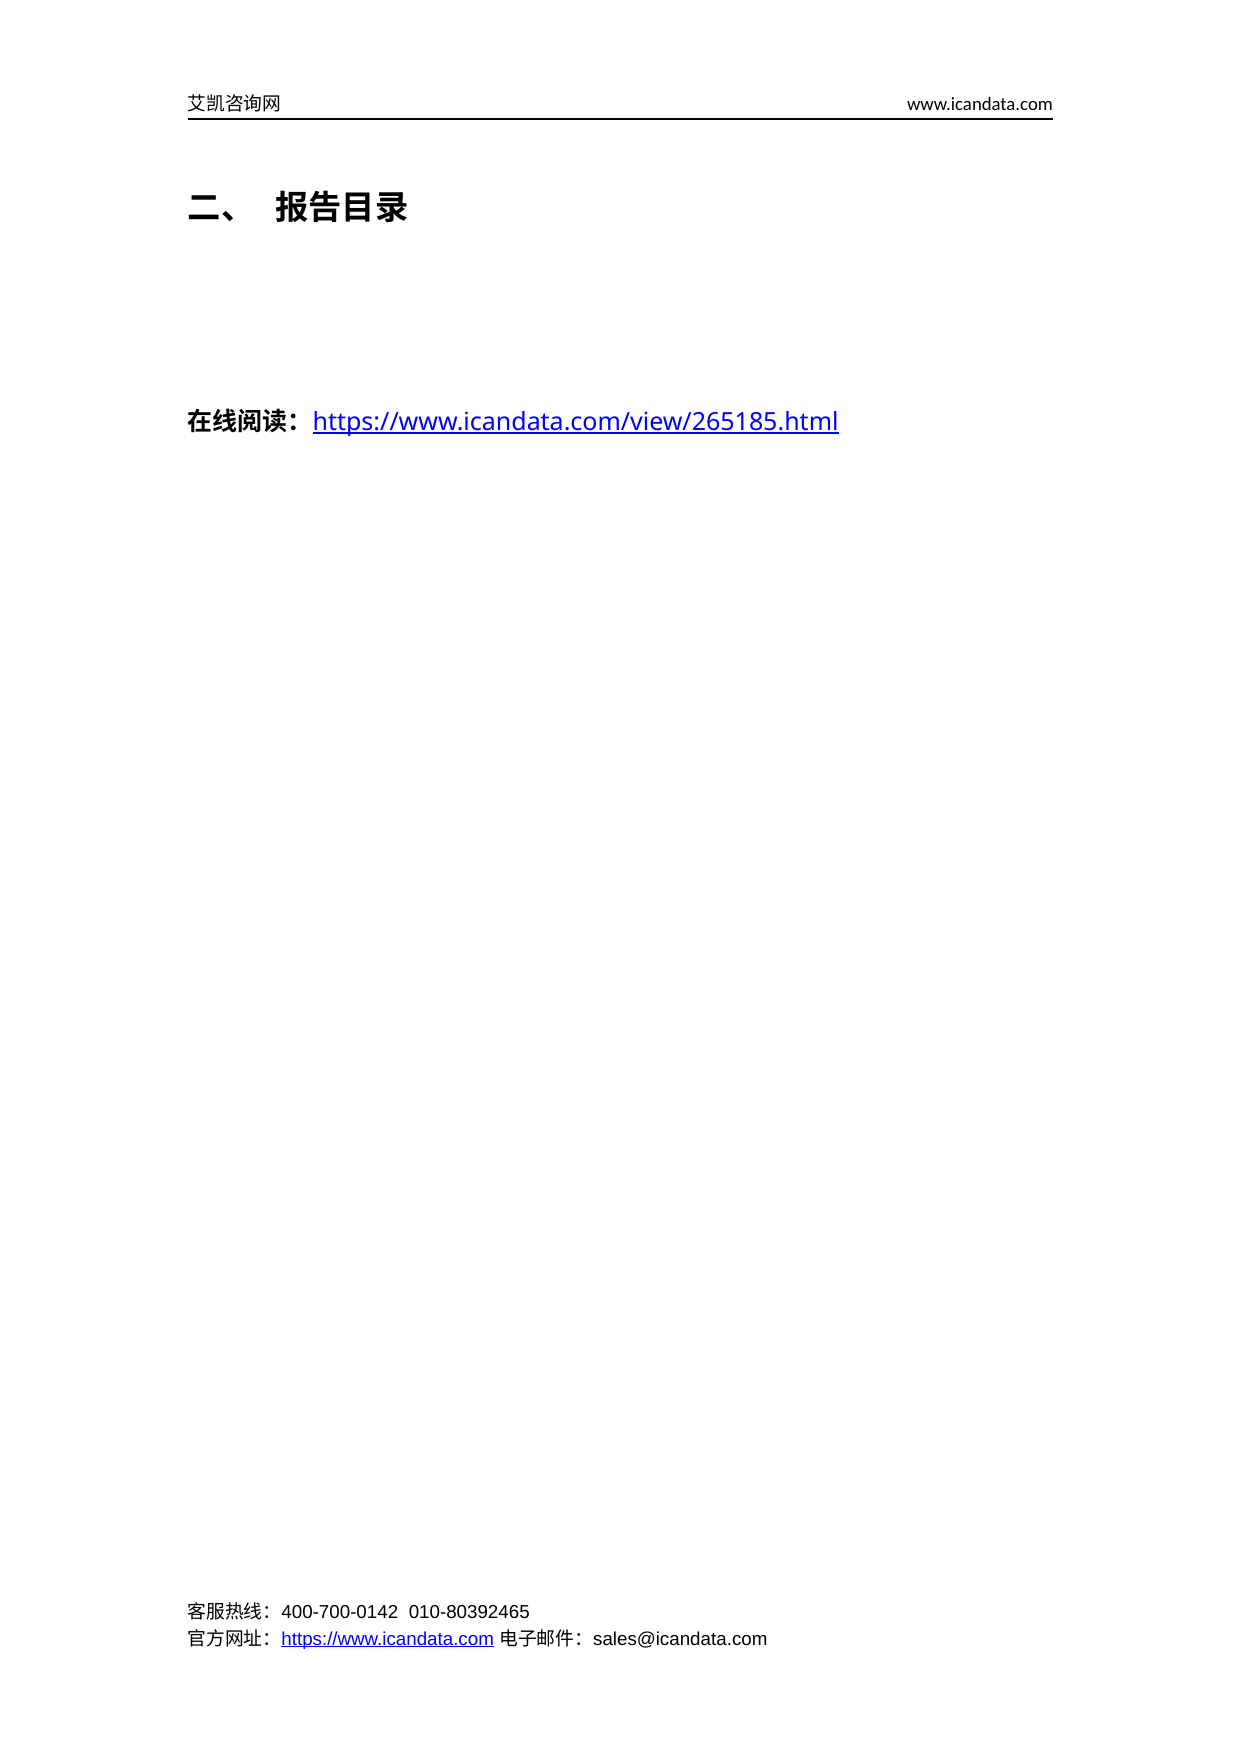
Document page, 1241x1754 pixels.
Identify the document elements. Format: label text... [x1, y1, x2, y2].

text 在线阅读：https://www.icandata.com/view/265185.html [187, 387, 1053, 452]
subtitle 报告目录 [187, 172, 1053, 237]
